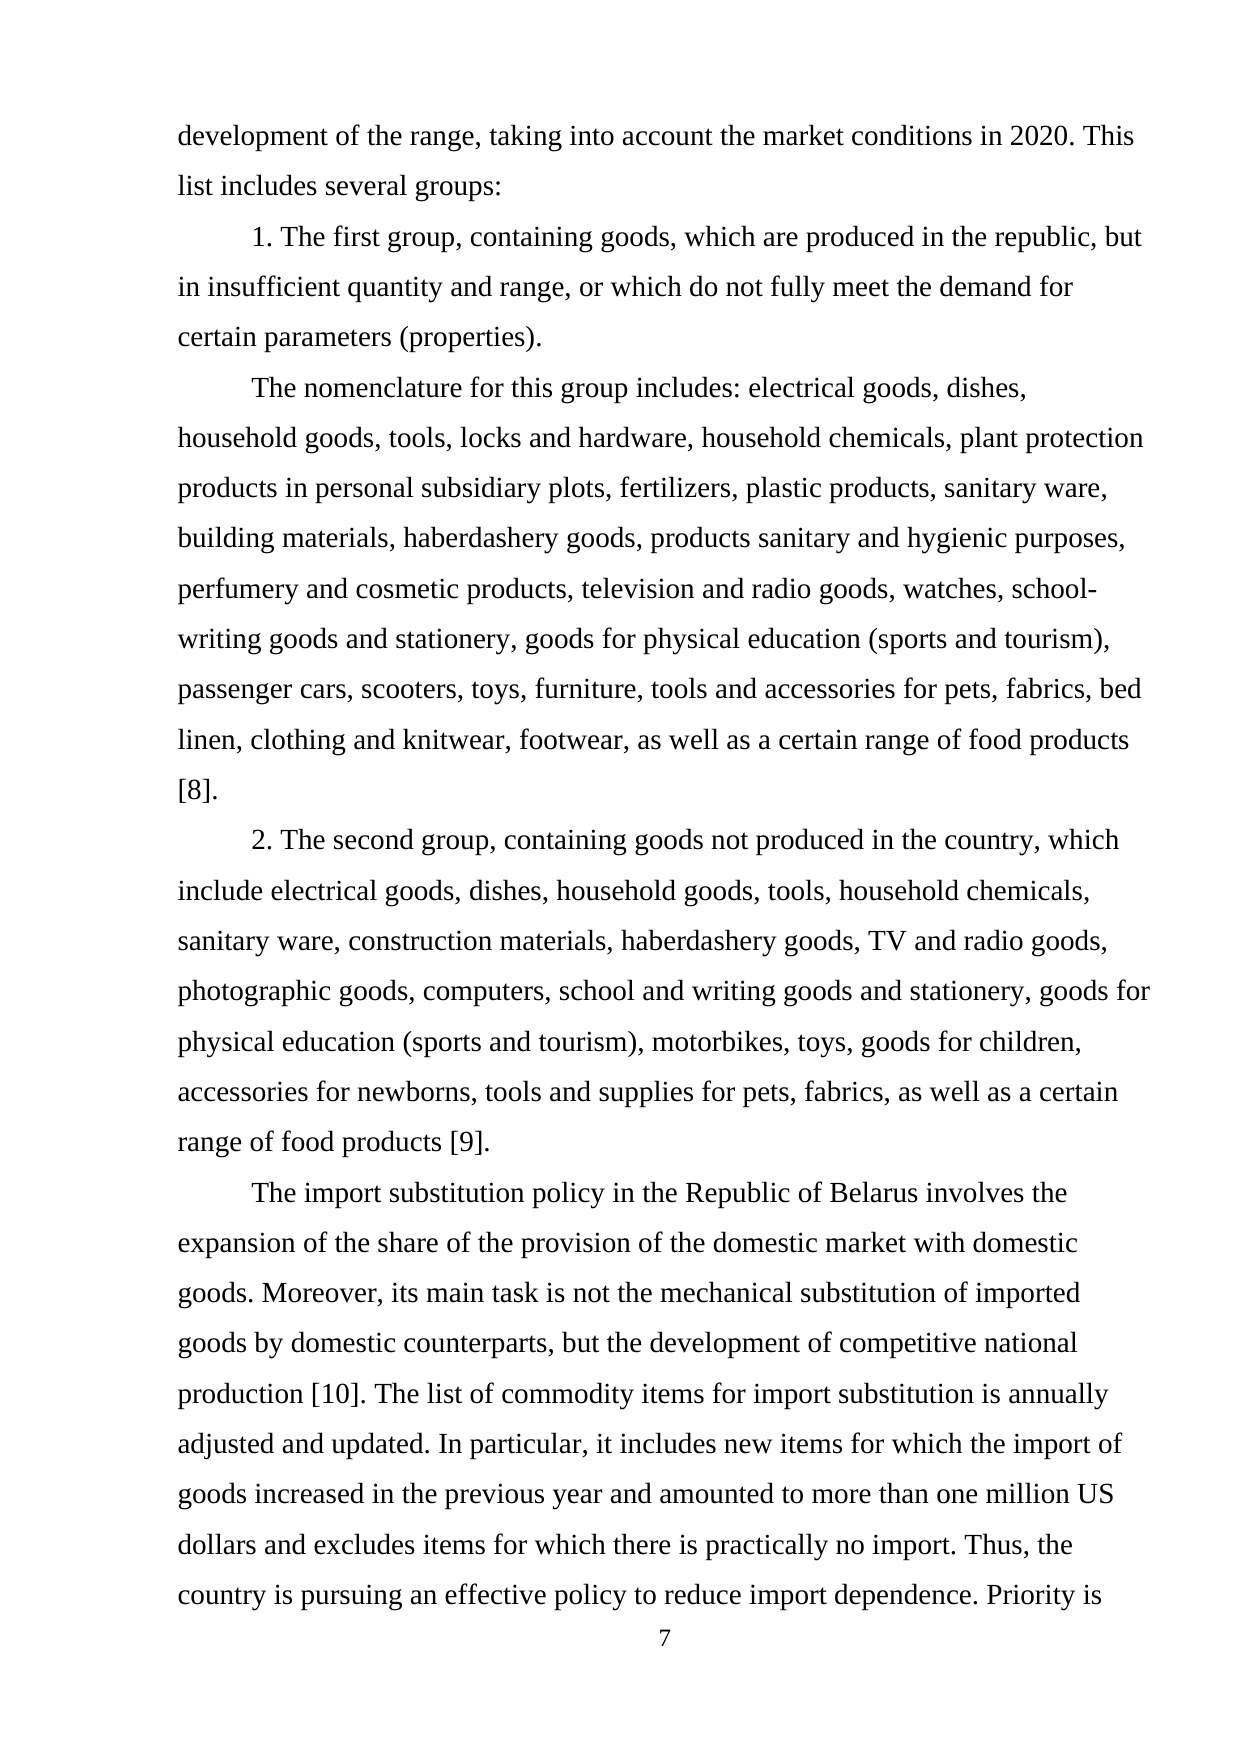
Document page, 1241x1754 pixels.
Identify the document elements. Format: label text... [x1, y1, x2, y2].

text 1. The first group, containing goods, which are produced in the republic, but in insufficient quantity and range, or which do not fully meet the demand for certain parameters (properties). [177, 219, 1152, 353]
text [177, 118, 1152, 202]
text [177, 1175, 1152, 1611]
text 2. The second group, containing goods not produced in the country, which include electrical goods, dishes, household goods, tools, household chemicals, sanitary ware, construction materials, haberdashery goods, TV and radio goods, photographic goods, computers, school and writing goods and stationery, goods for physical education (sports and tourism), motorbikes, toys, goods for children, accessories for newborns, tools and supplies for pets, fabrics, as well as a certain range of food products [9]. [177, 822, 1152, 1158]
text The nomenclature for this group includes: electrical goods, dishes, household goods, tools, locks and hardware, household chemicals, plant protection products in personal subsidiary plots, fertilizers, plastic products, sanitary ware, building materials, haberdashery goods, products sanitary and hygienic purposes, perfumery and cosmetic products, television and radio goods, watches, school-writing goods and stationery, goods for physical education (sports and tourism), passenger cars, scooters, toys, furniture, tools and accessories for pets, fabrics, bed linen, clothing and knitwear, footwear, as well as a certain range of food products [8]. [177, 370, 1152, 806]
